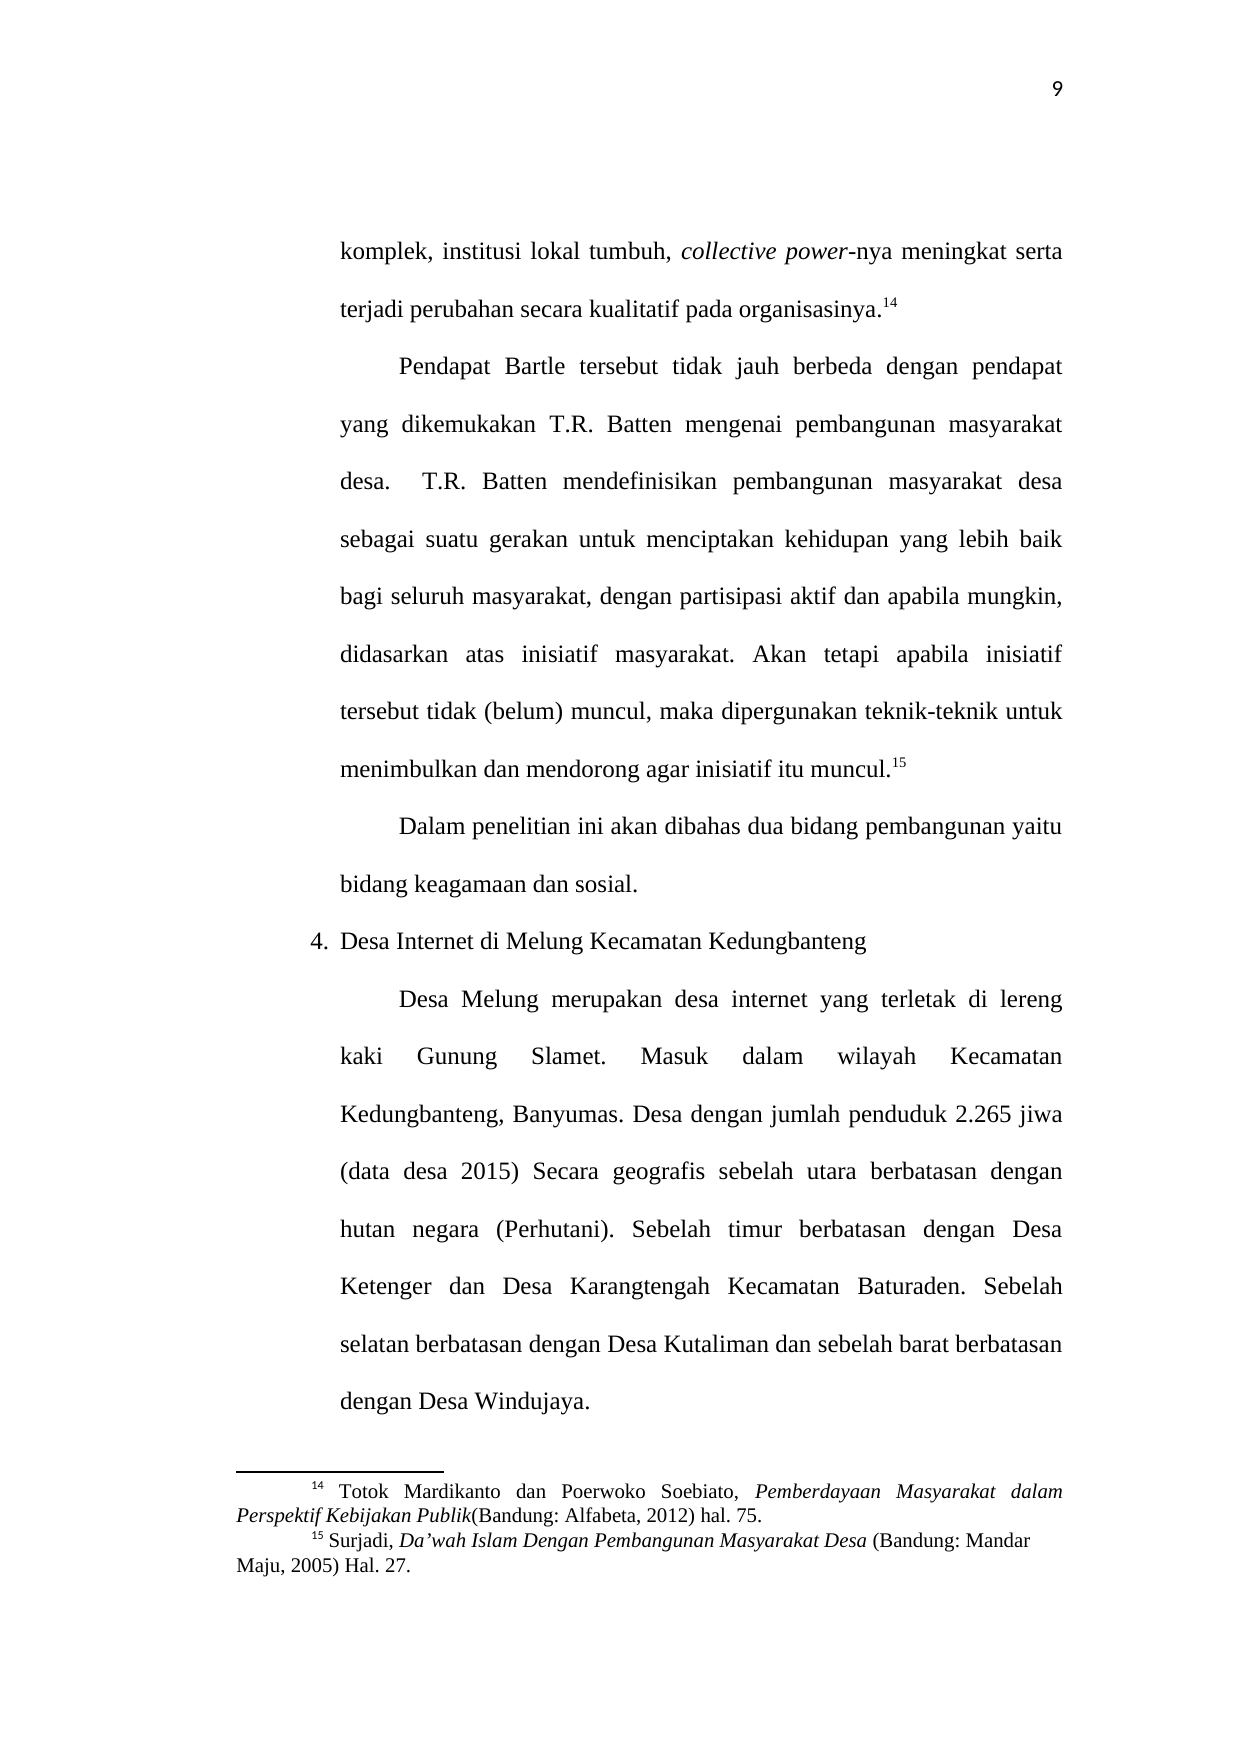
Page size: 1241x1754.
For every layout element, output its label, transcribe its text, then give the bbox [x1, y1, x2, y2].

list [340, 236, 1063, 322]
list Desa Melung merupakan desa internet yang terletak di lereng kaki Gunung Slamet. Masuk dalam wilayah Kecamatan Kedungbanteng, Banyumas. Desa dengan jumlah penduduk 2.265 jiwa (data desa 2015) Secara geografis sebelah utara berbatasan dengan hutan negara (Perhutani). Sebelah timur berbatasan dengan Desa Ketenger dan Desa Karangtengah Kecamatan Baturaden. Sebelah selatan berbatasan dengan Desa Kutaliman dan sebelah barat berbatasan dengan Desa Windujaya. [340, 984, 1063, 1415]
list Desa Internet di Melung Kecamatan Kedungbanteng [310, 926, 1063, 955]
list Pendapat Bartle tersebut tidak jauh berbeda dengan pendapat yang dikemukakan T.R. Batten mengenai pembangunan masyarakat desa. T.R. Batten mendefinisikan pembangunan masyarakat desa sebagai suatu gerakan untuk menciptakan kehidupan yang lebih baik bagi seluruh masyarakat, dengan partisipasi aktif dan apabila mungkin, didasarkan atas inisiatif masyarakat. Akan tetapi apabila inisiatif tersebut tidak (belum) muncul, maka dipergunakan teknik-teknik untuk menimbulkan dan mendorong agar inisiatif itu muncul. [340, 351, 1063, 782]
list Dalam penelitian ini akan dibahas dua bidang pembangunan yaitu bidang keagamaan dan sosial. [340, 811, 1063, 897]
